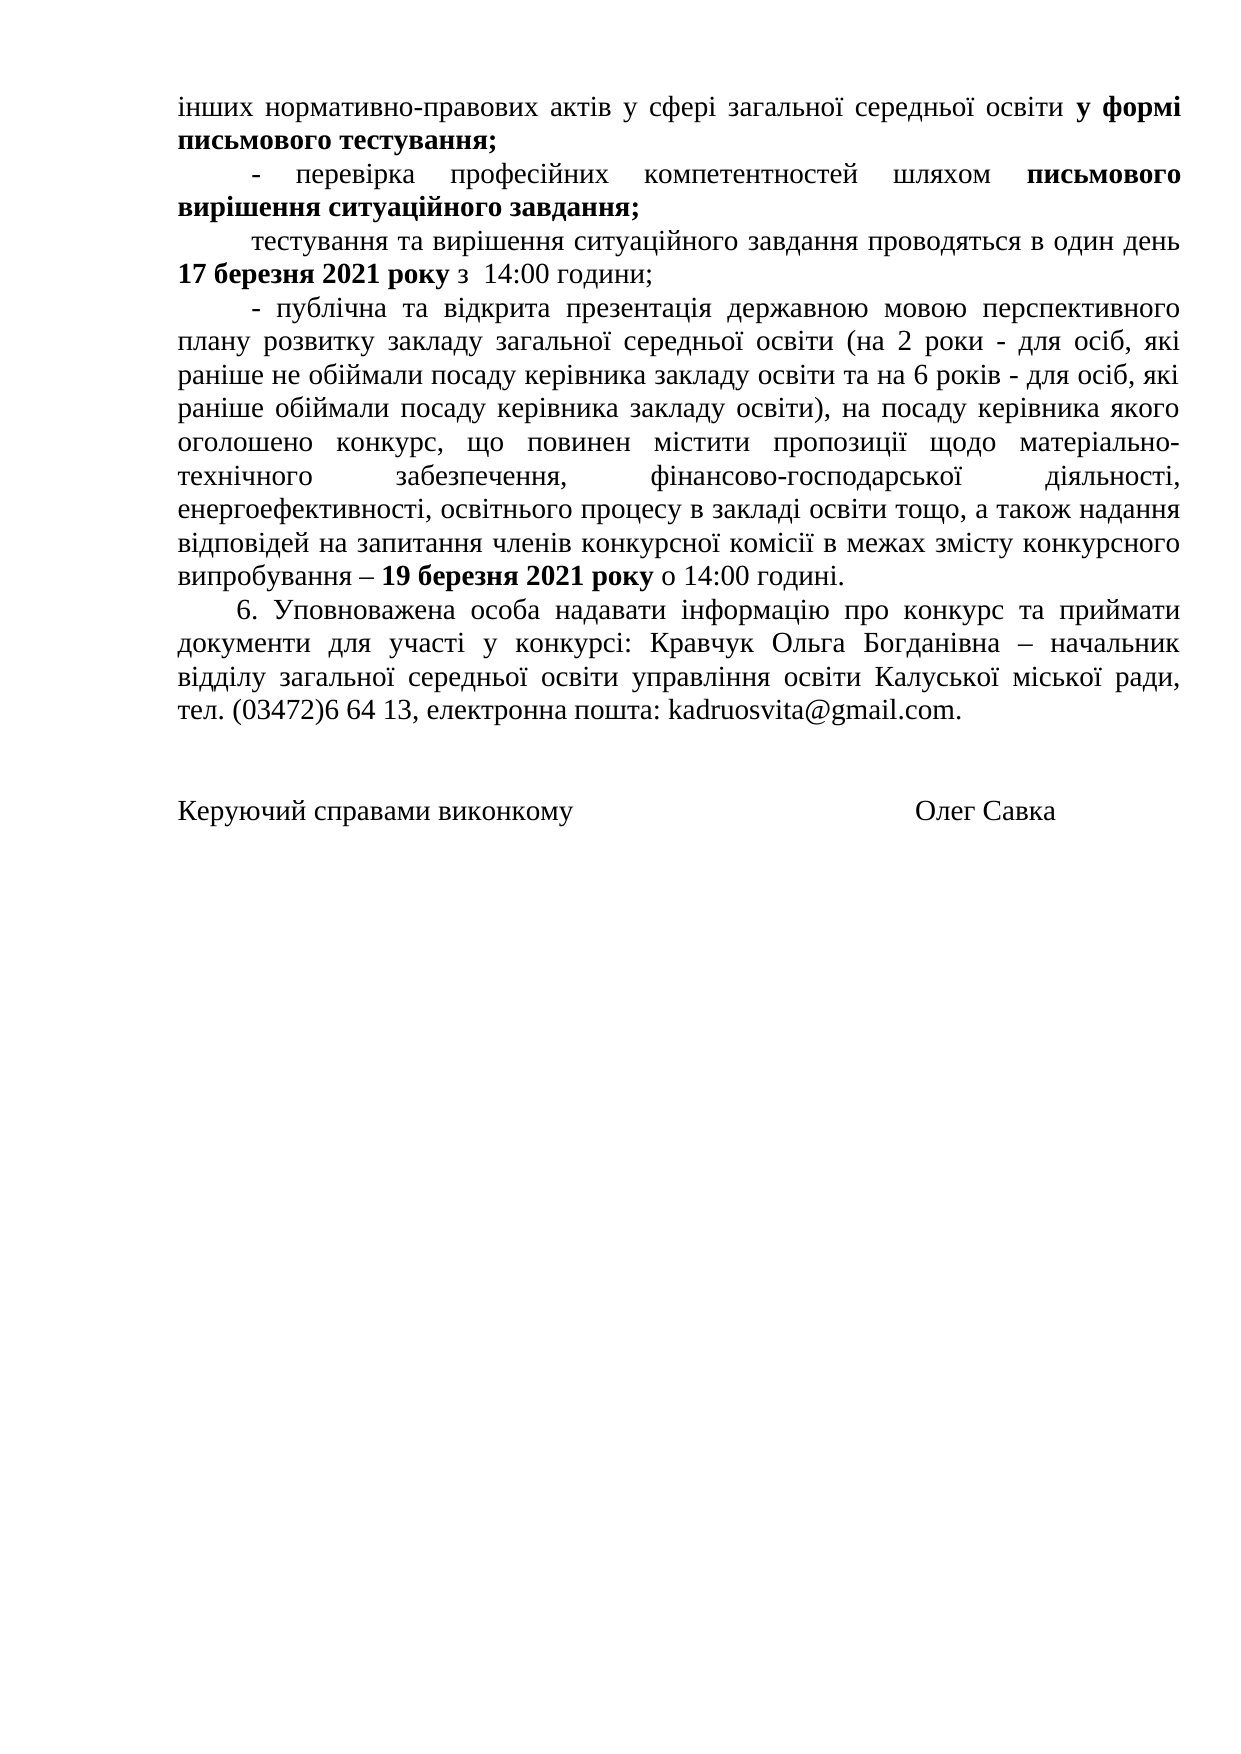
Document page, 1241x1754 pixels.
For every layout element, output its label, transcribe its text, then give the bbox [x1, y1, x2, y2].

text Керуючий справами виконкому Олег Савка [177, 793, 1181, 827]
text - перевірка професійних компетентностей шляхом письмового вирішення ситуаційного завдання; [177, 156, 1181, 223]
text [177, 89, 1181, 156]
text 6. Уповноважена особа надавати інформацію про конкурс та приймати документи для участі у конкурсі: Кравчук Ольга Богданівна – начальник відділу загальної середньої освіти управління освіти Калуської міської ради, тел. (03472)6 64 13, електронна пошта: kadruosvita@gmail.com. [177, 592, 1181, 726]
text - публічна та відкрита презентація державною мовою перспективного плану розвитку закладу загальної середньої освіти (на 2 роки - для осіб, які раніше не обіймали посаду керівника закладу освіти та на 6 років - для осіб, які раніше обіймали посаду керівника закладу освіти), на посаду керівника якого оголошено конкурс, що повинен містити пропозиції щодо матеріально-технічного забезпечення, фінансово-господарської діяльності, енергоефективності, освітнього процесу в закладі освіти тощо, а також надання відповідей на запитання членів конкурсної комісії в межах змісту конкурсного випробування – 19 березня 2021 року о 14:00 годині. [177, 290, 1181, 592]
text тестування та вирішення ситуаційного завдання проводяться в один день 17 березня 2021 року з 14:00 години; [177, 223, 1181, 290]
